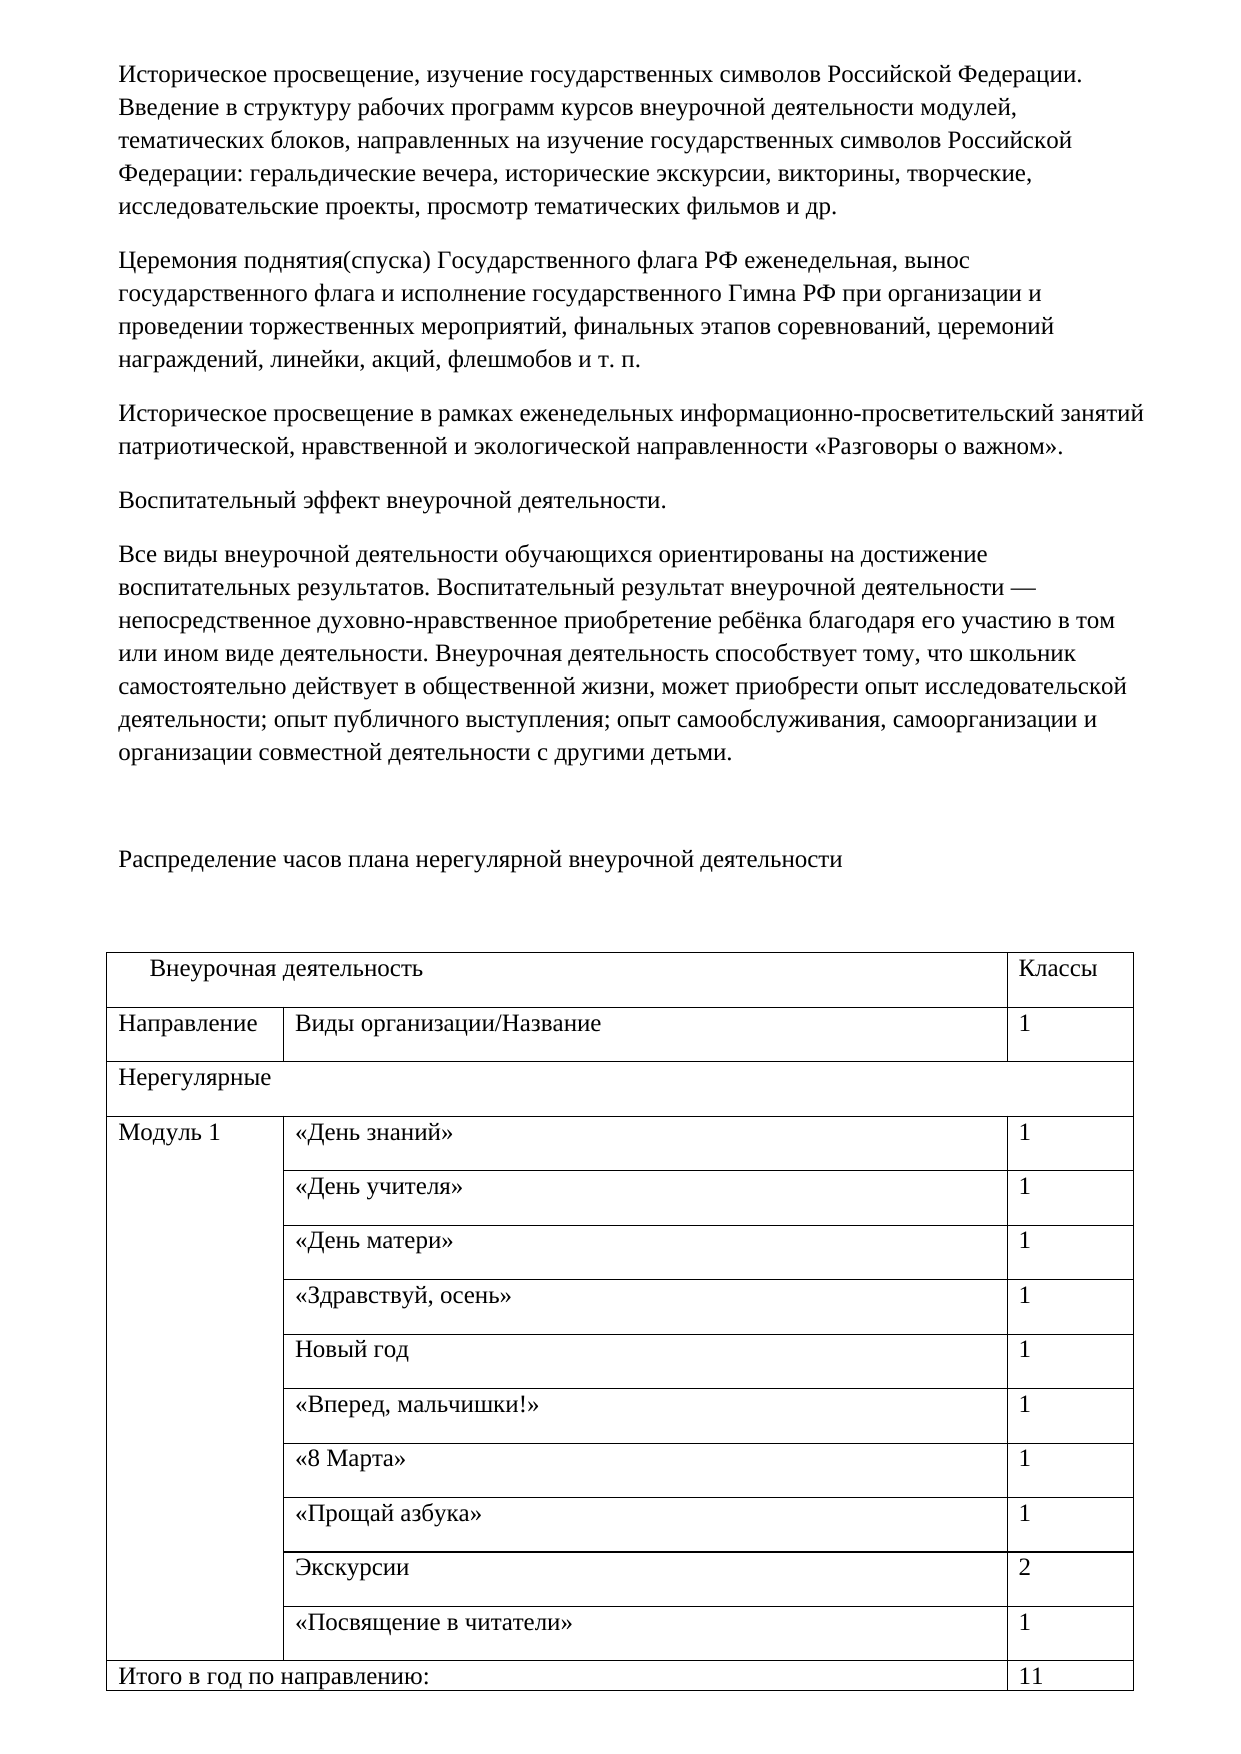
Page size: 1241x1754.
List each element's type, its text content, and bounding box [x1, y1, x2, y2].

table_cell 11 [1008, 1661, 1133, 1690]
table_cell «8 Марта» [284, 1444, 1007, 1497]
table_cell 1 [1008, 1444, 1133, 1497]
table_cell 1 [1008, 1389, 1133, 1442]
table_cell Виды организации/Название [284, 1008, 1007, 1061]
table_cell 2 [1008, 1553, 1133, 1606]
table_header Внеурочная деятельность [107, 953, 1007, 1007]
table_cell 1 [1008, 1171, 1133, 1224]
table_header Классы [1008, 953, 1133, 1007]
table_cell 1 [1008, 1498, 1133, 1551]
table_cell 1 [1008, 1335, 1133, 1388]
table_cell 1 [1008, 1226, 1133, 1279]
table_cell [107, 1661, 1007, 1690]
text Историческое просвещение в рамках еженедельных информационно-просветительский занятий патриотической, нравственной и экологической направленности «Разговоры о важном». [118, 398, 1152, 460]
table_cell «Здравствуй, осень» [284, 1280, 1007, 1333]
table_cell «Посвящение в читатели» [284, 1607, 1007, 1660]
table_cell «День учителя» [284, 1171, 1007, 1224]
text Церемония поднятия(спуска) Государственного флага РФ еженедельная, вынос государственного флага и исполнение государственного Гимна РФ при организации и проведении торжественных мероприятий, финальных этапов соревнований, церемоний награждений, линейки, акций, флешмобов и т. п. [118, 245, 1152, 373]
table_cell Новый год [284, 1335, 1007, 1388]
table_cell «День знаний» [284, 1117, 1007, 1170]
table_cell Нерегулярные [107, 1062, 1133, 1116]
text Историческое просвещение, изучение государственных символов Российской Федерации. Введение в структуру рабочих программ курсов внеурочной деятельности модулей, тематических блоков, направленных на изучение государственных символов Российской Федерации: геральдические вечера, исторические экскурсии, викторины, творческие, исследовательские проекты, просмотр тематических фильмов и др. [118, 59, 1152, 220]
table_cell 1 [1008, 1607, 1133, 1660]
text Распределение часов плана нерегулярной внеурочной деятельности [118, 844, 1152, 873]
table_cell 1 [1008, 1008, 1133, 1061]
table_cell 1 [1008, 1280, 1133, 1333]
table_cell «Вперед, мальчишки!» [284, 1389, 1007, 1442]
text Все виды внеурочной деятельности обучающихся ориентированы на достижение воспитательных результатов. Воспитательный результат внеурочной деятельности — непосредственное духовно-нравственное приобретение ребёнка благодаря его участию в том или ином виде деятельности. Внеурочная деятельность способствует тому, что школьник самостоятельно действует в общественной жизни, может приобрести опыт исследовательской деятельности; опыт публичного выступления; опыт самообслуживания, самоорганизации и организации совместной деятельности с другими детьми. [118, 539, 1152, 766]
table_cell «День матери» [284, 1226, 1007, 1279]
text Воспитательный эффект внеурочной деятельности. [118, 485, 1152, 513]
table_cell 1 [1008, 1117, 1133, 1170]
table_cell «Прощай азбука» [284, 1498, 1007, 1551]
table_cell Экскурсии [284, 1553, 1007, 1606]
table_cell Модуль 1 [107, 1117, 283, 1660]
table_cell Направление [107, 1008, 283, 1061]
